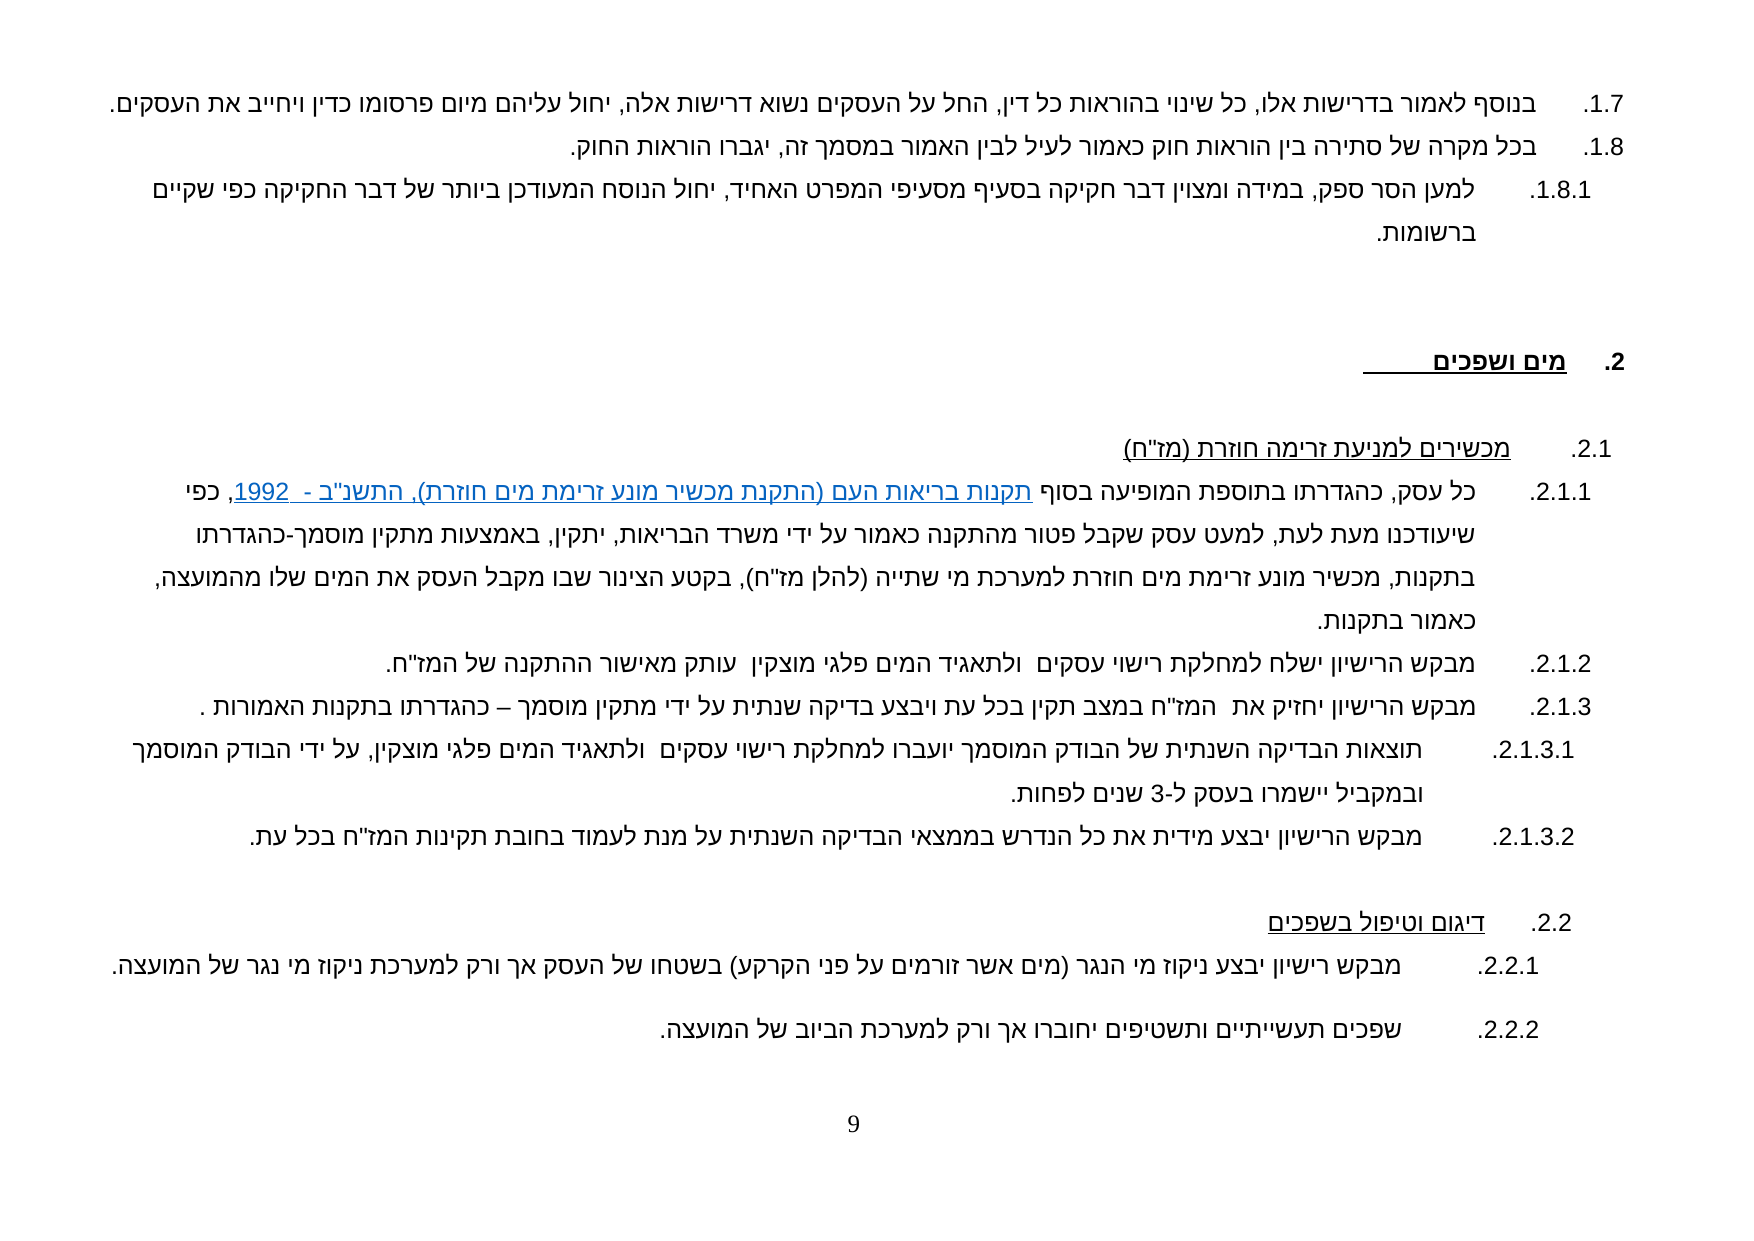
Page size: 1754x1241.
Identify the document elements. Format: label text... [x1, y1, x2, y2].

list בכל מקרה של סתירה בין הוראות חוק כאמור לעיל לבין האמור במסמך זה, יגברו הוראות החוק. [103, 132, 1582, 161]
list שפכים תעשייתיים ותשטיפים יחוברו אך ורק למערכת הביוב של המועצה. [103, 1015, 1477, 1044]
list מבקש הרישיון יבצע מידית את כל הנדרש בממצאי הבדיקה השנתית על מנת לעמוד בחובת תקינות המז"ח בכל עת. [103, 822, 1491, 894]
list למען הסר ספק, במידה ומצוין דבר חקיקה בסעיף מסעיפי המפרט האחיד, יחול הנוסח המעודכן ביותר של דבר החקיקה כפי שקיים ברשומות. [103, 175, 1529, 333]
list מים ושפכים [103, 347, 1604, 419]
list כל עסק, כהגדרתו בתוספת המופיעה בסוף תקנות בריאות העם (התקנת מכשיר מונע זרימת מים חוזרת), התשנ"ב - 1992, כפי שיעודכנו מעת לעת, למעט עסק שקבל פטור מהתקנה כאמור על ידי משרד הבריאות, יתקין, באמצעות מתקין מוסמך-כהגדרתו בתקנות, מכשיר מונע זרימת מים חוזרת למערכת מי שתייה (להלן מז"ח), בקטע הצינור שבו מקבל העסק את המים שלו מהמועצה, כאמור בתקנות. [103, 477, 1529, 635]
list תוצאות הבדיקה השנתית של הבודק המוסמך יועברו למחלקת רישוי עסקים ולתאגיד המים פלגי מוצקין, על ידי הבודק המוסמך ובמקביל יישמרו בעסק ל-3 שנים לפחות. [103, 736, 1491, 807]
list בנוסף לאמור בדרישות אלו, כל שינוי בהוראות כל דין, החל על העסקים נשוא דרישות אלה, יחול עליהם מיום פרסומו כדין ויחייב את העסקים. [103, 89, 1582, 117]
list מבקש הרישיון ישלח למחלקת רישוי עסקים ולתאגיד המים פלגי מוצקין עותק מאישור ההתקנה של המז"ח. [103, 649, 1529, 678]
list מבקש רישיון יבצע ניקוז מי הנגר (מים אשר זורמים על פני הקרקע) בשטחו של העסק אך ורק למערכת ניקוז מי נגר של המועצה. [103, 951, 1477, 980]
list מבקש הרישיון יחזיק את המז"ח במצב תקין בכל עת ויבצע בדיקה שנתית על ידי מתקין מוסמך – כהגדרתו בתקנות האמורות . [103, 692, 1529, 721]
list דיגום וטיפול בשפכים [103, 908, 1530, 937]
list מכשירים למניעת זרימה חוזרת (מז"ח) [103, 434, 1570, 462]
